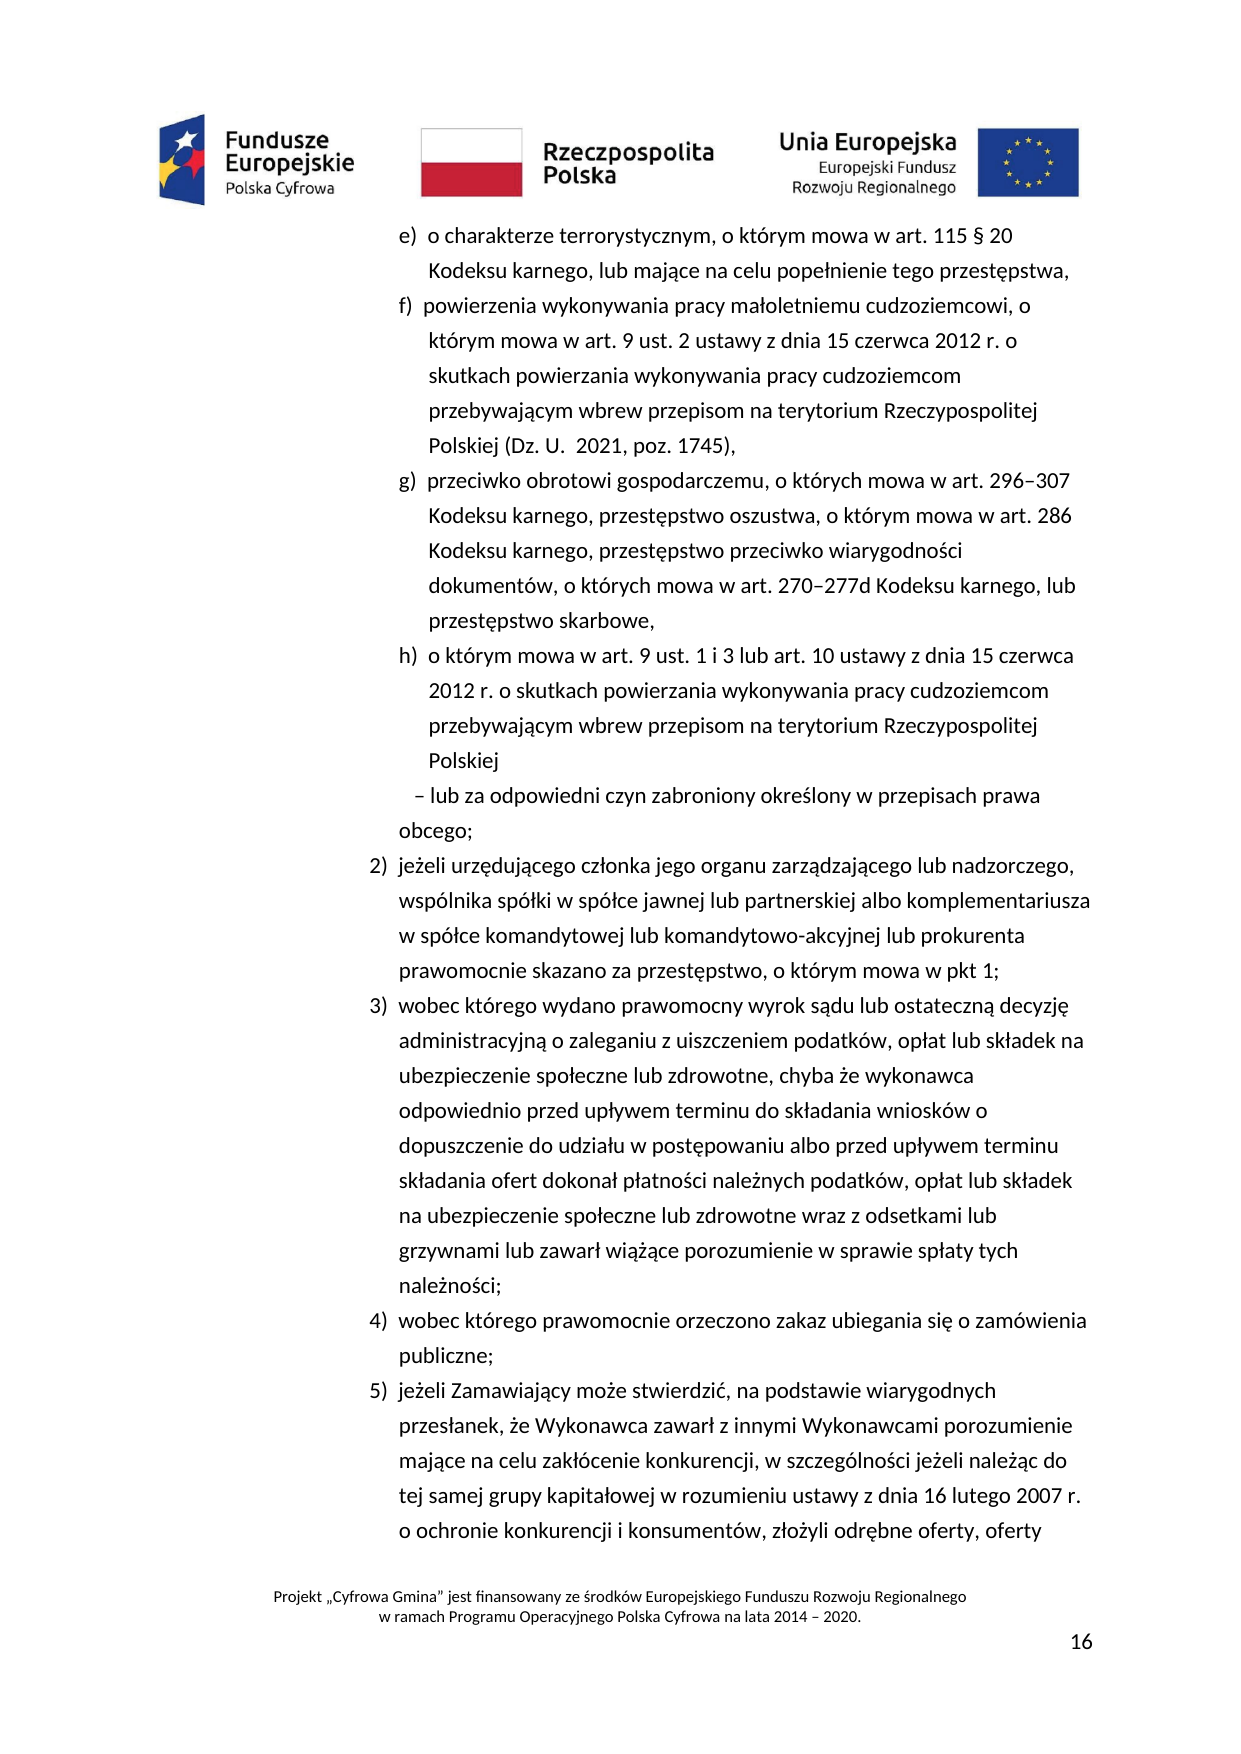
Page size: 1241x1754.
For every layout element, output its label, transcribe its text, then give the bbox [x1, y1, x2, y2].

picture [147, 98, 1092, 215]
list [369, 1376, 1093, 1544]
list – lub za odpowiedni czyn zabroniony określony w przepisach prawa obcego; [399, 781, 1093, 844]
list 4) wobec którego prawomocnie orzeczono zakaz ubiegania się o zamówienia publiczne; [369, 1306, 1093, 1369]
list f) powierzenia wykonywania pracy małoletniemu cudzoziemcowi, o którym mowa w art. 9 ust. 2 ustawy z dnia 15 czerwca 2012 r. o skutkach powierzania wykonywania pracy cudzoziemcom przebywającym wbrew przepisom na terytorium Rzeczypospolitej Polskiej (Dz. U. 2021, poz. 1745), [399, 291, 1093, 459]
list 2) jeżeli urzędującego członka jego organu zarządzającego lub nadzorczego, wspólnika spółki w spółce jawnej lub partnerskiej albo komplementariusza w spółce komandytowej lub komandytowo-akcyjnej lub prokurenta prawomocnie skazano za przestępstwo, o którym mowa w pkt 1; [369, 851, 1093, 984]
list e) o charakterze terrorystycznym, o którym mowa w art. 115 § 20 Kodeksu karnego, lub mające na celu popełnienie tego przestępstwa, [399, 148, 1093, 284]
list 3) wobec którego wydano prawomocny wyrok sądu lub ostateczną decyzję administracyjną o zaleganiu z uiszczeniem podatków, opłat lub składek na ubezpieczenie społeczne lub zdrowotne, chyba że wykonawca odpowiednio przed upływem terminu do składania wniosków o dopuszczenie do udziału w postępowaniu albo przed upływem terminu składania ofert dokonał płatności należnych podatków, opłat lub składek na ubezpieczenie społeczne lub zdrowotne wraz z odsetkami lub grzywnami lub zawarł wiążące porozumienie w sprawie spłaty tych należności; [369, 991, 1093, 1299]
list g) przeciwko obrotowi gospodarczemu, o których mowa w art. 296–307 Kodeksu karnego, przestępstwo oszustwa, o którym mowa w art. 286 Kodeksu karnego, przestępstwo przeciwko wiarygodności dokumentów, o których mowa w art. 270–277d Kodeksu karnego, lub przestępstwo skarbowe, [399, 466, 1093, 634]
list h) o którym mowa w art. 9 ust. 1 i 3 lub art. 10 ustawy z dnia 15 czerwca 2012 r. o skutkach powierzania wykonywania pracy cudzoziemcom przebywającym wbrew przepisom na terytorium Rzeczypospolitej Polskiej [399, 641, 1093, 774]
